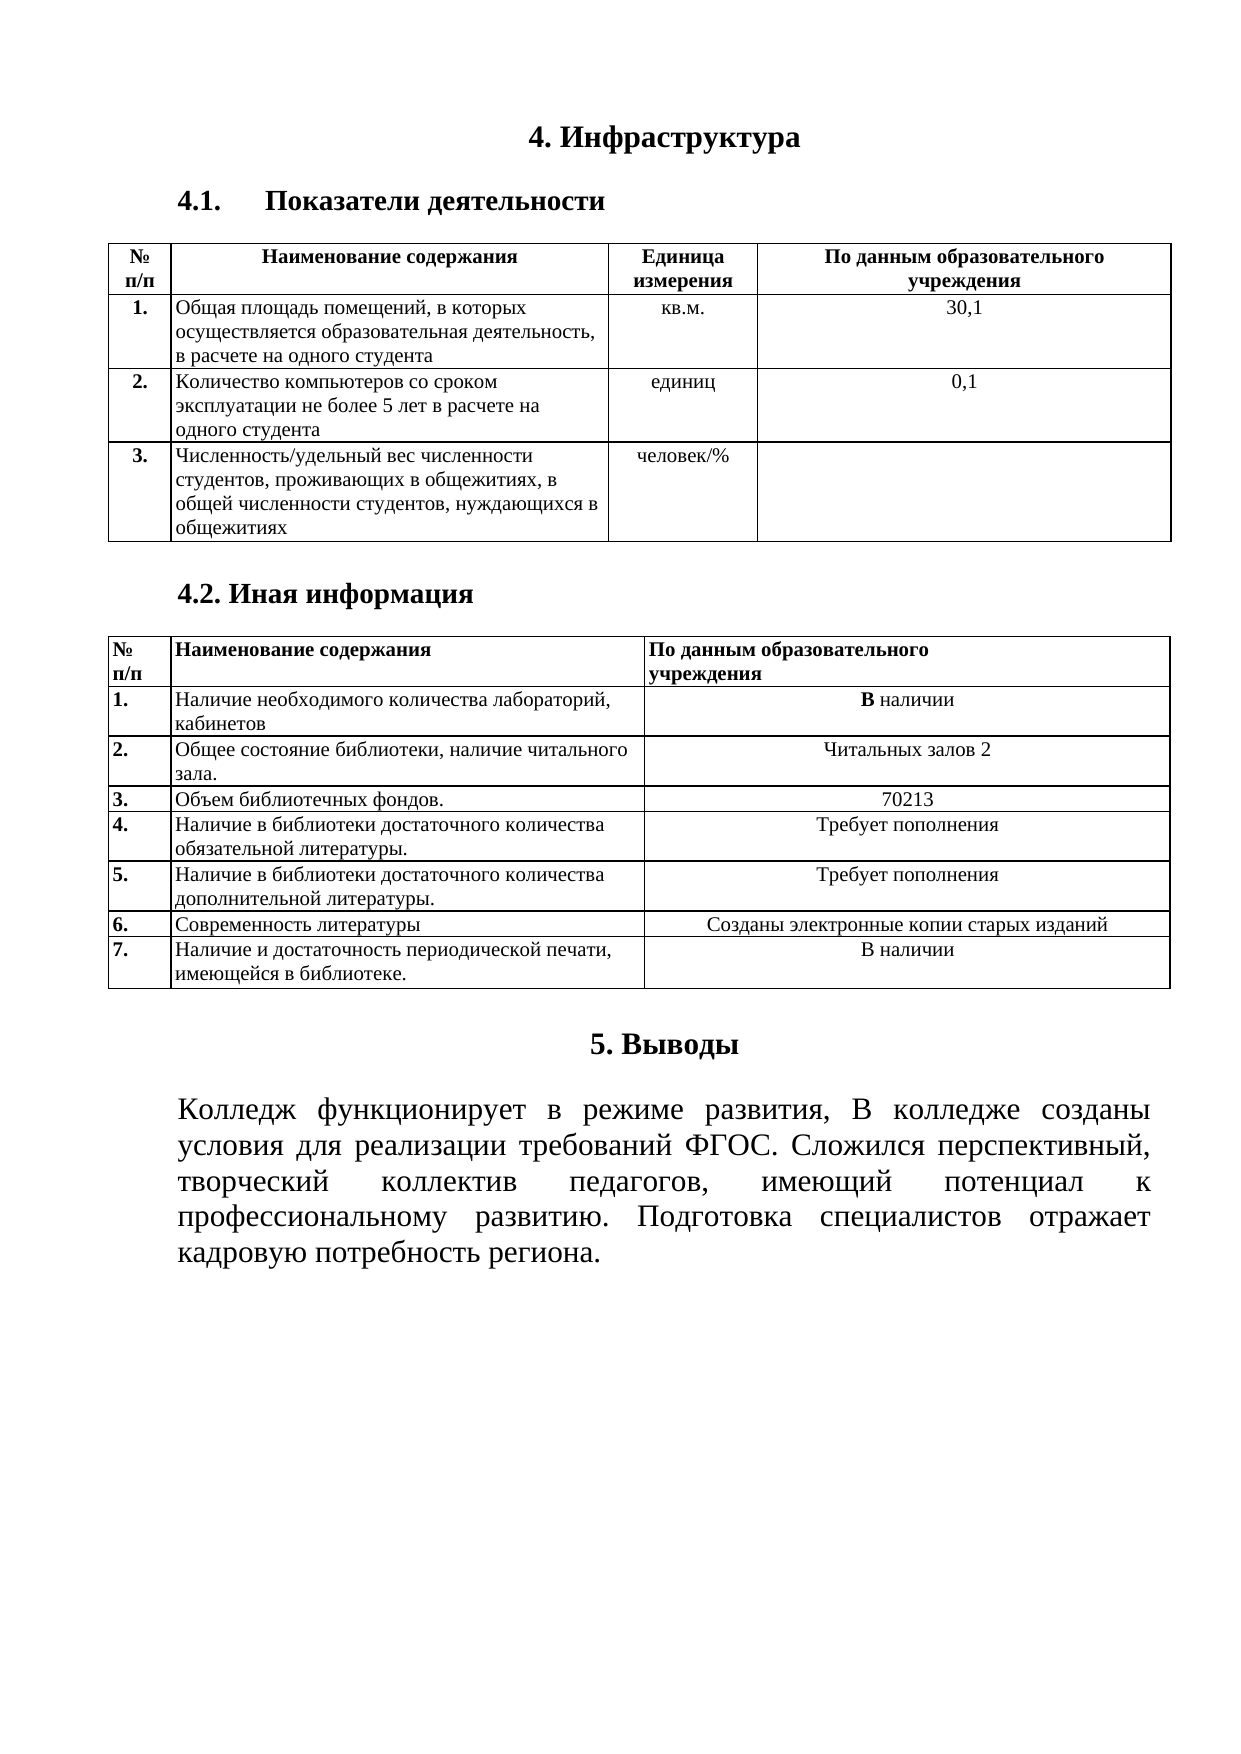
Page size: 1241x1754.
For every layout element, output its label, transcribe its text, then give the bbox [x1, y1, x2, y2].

table_cell 4. [109, 812, 170, 860]
table_cell В наличии [645, 687, 1169, 735]
table_cell Требует пополнения [645, 812, 1169, 860]
table_header Единица измерения [609, 244, 757, 294]
table_cell 7. [109, 937, 170, 988]
table_header Наименование содержания [172, 244, 608, 294]
table_cell человек/% [609, 443, 757, 541]
text 4.1. Показатели деятельности [177, 183, 1152, 216]
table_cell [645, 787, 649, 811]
table_cell 2. [109, 369, 170, 441]
text 5. Выводы [177, 1025, 1152, 1061]
table_header № п/п [109, 244, 170, 294]
table_cell Читальных залов 2 [645, 737, 1169, 785]
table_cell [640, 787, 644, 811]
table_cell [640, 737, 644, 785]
table_cell 1. [109, 687, 170, 735]
table_cell 30,1 [758, 295, 1170, 367]
table_header По данным образовательного учреждения [758, 244, 1170, 294]
table_cell Наличие и достаточность периодической печати, имеющейся в библиотеке. [172, 937, 644, 988]
table_header Наименование содержания [172, 637, 644, 686]
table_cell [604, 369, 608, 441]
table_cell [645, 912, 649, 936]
table_cell Численность/удельный вес численности студентов, проживающих в общежитиях, в общей численности студентов, нуждающихся в общежитиях [172, 443, 608, 541]
table_cell 2. [109, 737, 170, 785]
table_cell В наличии [645, 937, 1169, 988]
table_cell кв.м. [609, 295, 757, 367]
table_cell Требует пополнения [645, 862, 1169, 910]
table_header № п/п [109, 637, 170, 686]
table_header По данным образовательного учреждения [645, 637, 1169, 686]
text 4.2. Иная информация [177, 576, 1152, 609]
table_cell 0,1 [758, 369, 1170, 441]
table_cell 1. [109, 295, 170, 367]
text Колледж функционирует в режиме развития, В колледже созданы условия для реализации требований ФГОС. Сложился перспективный, творческий коллектив педагогов, имеющий потенциал к профессиональному развитию. Подготовка специалистов отражает кадровую потребность региона. [177, 1090, 1152, 1269]
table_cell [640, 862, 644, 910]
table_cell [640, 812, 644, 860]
table_cell единиц [609, 369, 757, 441]
table_cell 3. [109, 443, 170, 541]
table_cell [758, 443, 1170, 541]
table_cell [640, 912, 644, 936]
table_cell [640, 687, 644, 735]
text 4. Инфраструктура [177, 118, 1152, 154]
table_cell 5. [109, 862, 170, 910]
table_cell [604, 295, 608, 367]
